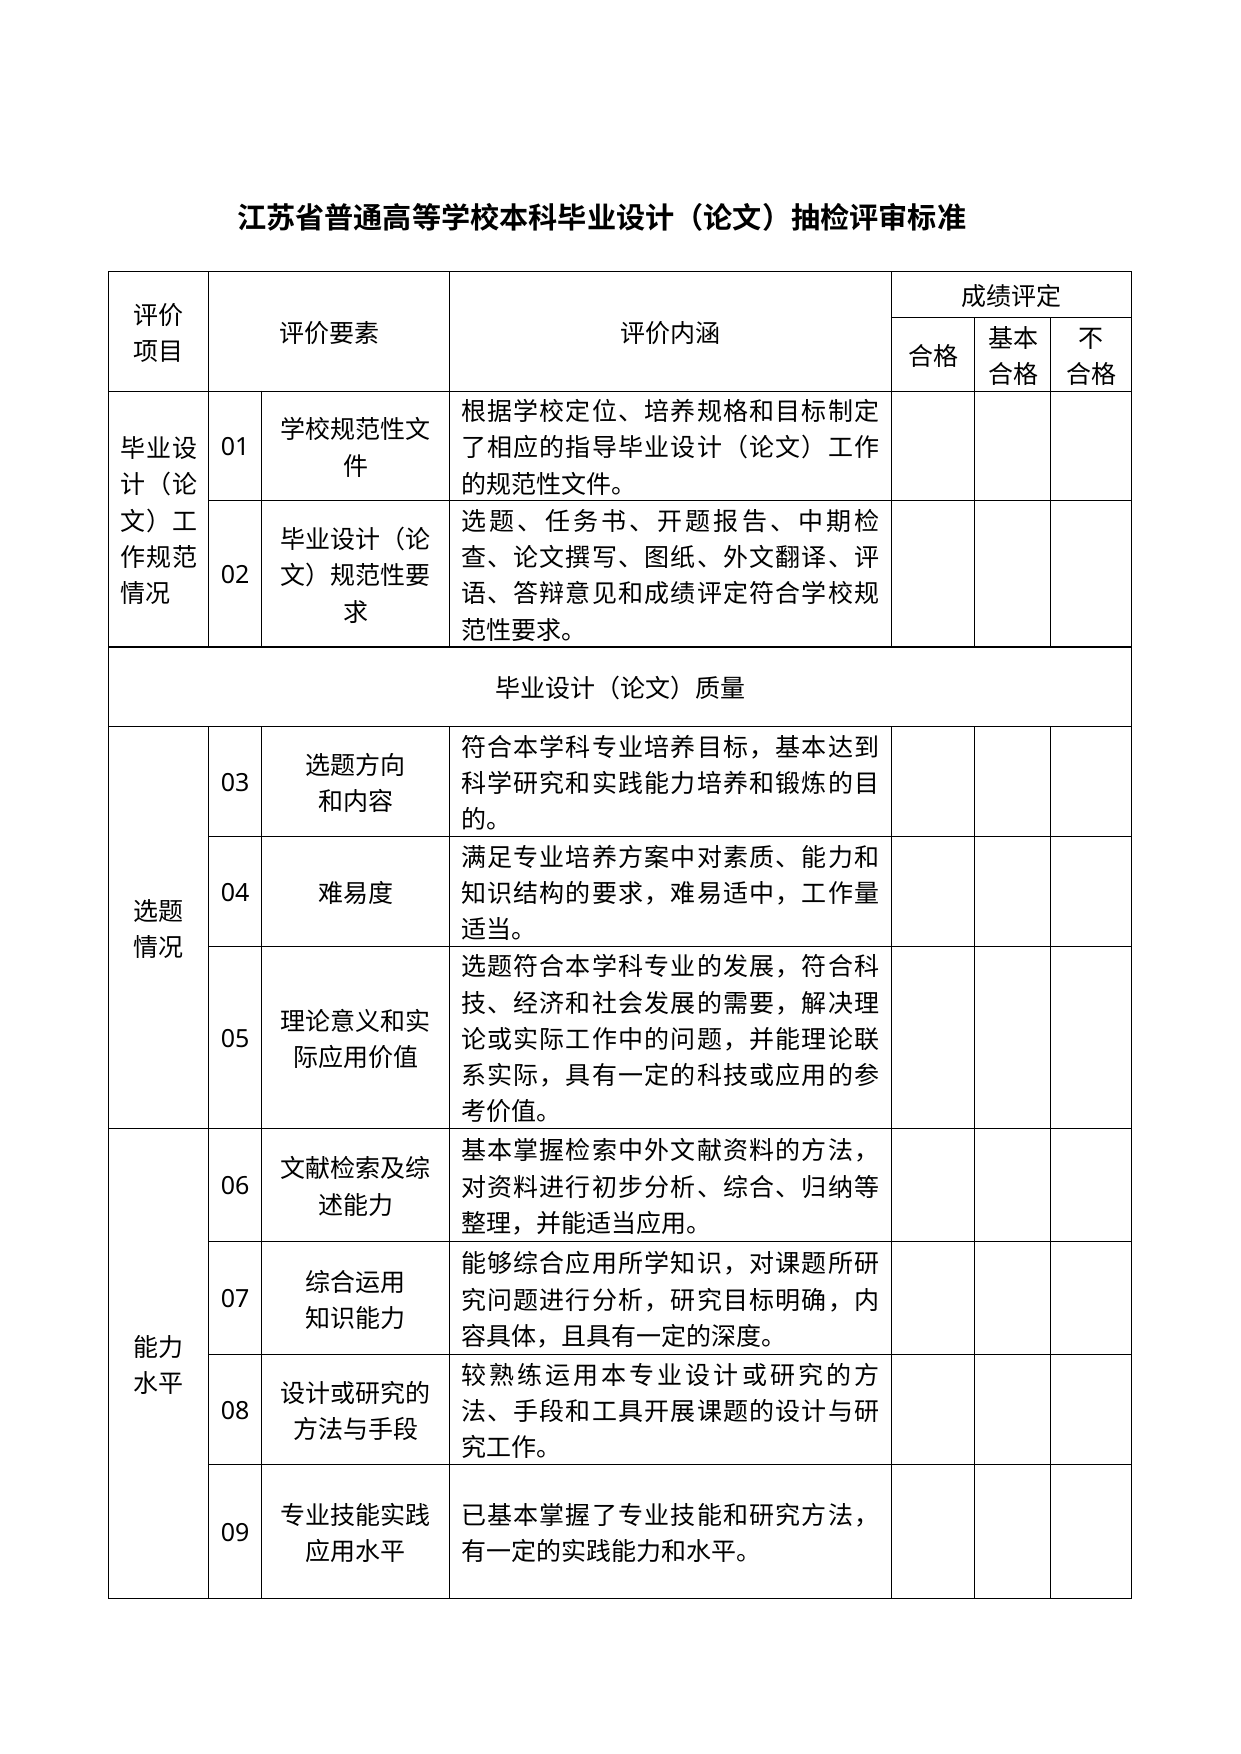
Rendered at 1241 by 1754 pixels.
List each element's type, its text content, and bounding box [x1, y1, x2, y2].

table_cell 08 [209, 1355, 261, 1464]
table_cell [892, 1242, 974, 1354]
table_cell 07 [209, 1242, 261, 1354]
table_cell 选题方向 和内容 [262, 727, 449, 836]
text 江苏省普通高等学校本科毕业设计（论文）抽检评审标准 [110, 195, 1092, 237]
table_cell 选题 情况 [109, 727, 208, 1128]
table_cell 已基本掌握了专业技能和研究方法，有一定的实践能力和水平。 [450, 1465, 891, 1598]
table_cell [892, 501, 974, 646]
table_cell [1051, 1465, 1131, 1598]
table_header 成绩评定 [892, 272, 1131, 317]
table_cell 基本 合格 [975, 318, 1050, 391]
table_cell 04 [209, 837, 261, 946]
table_cell [1051, 727, 1131, 836]
table_cell [1051, 837, 1131, 946]
table_cell [975, 1465, 1050, 1598]
table_cell 文献检索及综述能力 [262, 1129, 449, 1241]
table_cell 选题符合本学科专业的发展，符合科技、经济和社会发展的需要，解决理论或实际工作中的问题，并能理论联系实际，具有一定的科技或应用的参考价值。 [450, 947, 891, 1128]
table_cell 03 [209, 727, 261, 836]
table_cell 不 合格 [1051, 318, 1131, 391]
table_header 评价要素 [209, 272, 449, 391]
table_cell [892, 947, 974, 1128]
table_cell [892, 727, 974, 836]
table_cell 基本掌握检索中外文献资料的方法，对资料进行初步分析、综合、归纳等整理，并能适当应用。 [450, 1129, 891, 1241]
table_cell [1051, 501, 1131, 646]
table_cell 综合运用 知识能力 [262, 1242, 449, 1354]
table_cell [975, 1355, 1050, 1464]
table_cell [975, 837, 1050, 946]
table_cell 01 [209, 392, 261, 500]
table_cell 较熟练运用本专业设计或研究的方法、手段和工具开展课题的设计与研究工作。 [450, 1355, 891, 1464]
table_cell 09 [209, 1465, 261, 1598]
table_cell [975, 501, 1050, 646]
table_header 评价 项目 [109, 272, 208, 391]
table_cell [892, 837, 974, 946]
table_cell 能够综合应用所学知识，对课题所研究问题进行分析，研究目标明确，内容具体，且具有一定的深度。 [450, 1242, 891, 1354]
table_cell [1051, 1242, 1131, 1354]
table_cell 专业技能实践应用水平 [262, 1465, 449, 1598]
table_cell 毕业设计（论文）规范性要求 [262, 501, 449, 646]
table_cell 毕业设计（论文）质量 [109, 648, 1131, 726]
table_cell 合格 [892, 318, 974, 391]
table_cell 毕业设计（论文）工作规范情况 [109, 392, 208, 646]
table_cell 符合本学科专业培养目标，基本达到科学研究和实践能力培养和锻炼的目的。 [450, 727, 891, 836]
table_cell [1051, 1355, 1131, 1464]
table_cell 选题、任务书、开题报告、中期检查、论文撰写、图纸、外文翻译、评语、答辩意见和成绩评定符合学校规范性要求。 [450, 501, 891, 646]
table_cell 根据学校定位、培养规格和目标制定了相应的指导毕业设计（论文）工作的规范性文件。 [450, 392, 891, 500]
table_cell [1051, 1129, 1131, 1241]
table_cell [892, 1465, 974, 1598]
table_cell [975, 947, 1050, 1128]
table_cell [975, 392, 1050, 500]
table_header 评价内涵 [450, 272, 891, 391]
table_cell 02 [209, 501, 261, 646]
table_cell 能力 水平 [109, 1129, 208, 1598]
table_cell [892, 392, 974, 500]
table_cell [1051, 947, 1131, 1128]
table_cell 理论意义和实际应用价值 [262, 947, 449, 1128]
table_cell [1051, 392, 1131, 500]
table_cell [975, 727, 1050, 836]
table_cell 满足专业培养方案中对素质、能力和知识结构的要求，难易适中，工作量适当。 [450, 837, 891, 946]
table_cell [892, 1129, 974, 1241]
table_cell 难易度 [262, 837, 449, 946]
table_cell 学校规范性文件 [262, 392, 449, 500]
table_cell [892, 1355, 974, 1464]
table_cell [975, 1242, 1050, 1354]
table_cell 05 [209, 947, 261, 1128]
table_cell [975, 1129, 1050, 1241]
table_cell 06 [209, 1129, 261, 1241]
table_cell 设计或研究的方法与手段 [262, 1355, 449, 1464]
